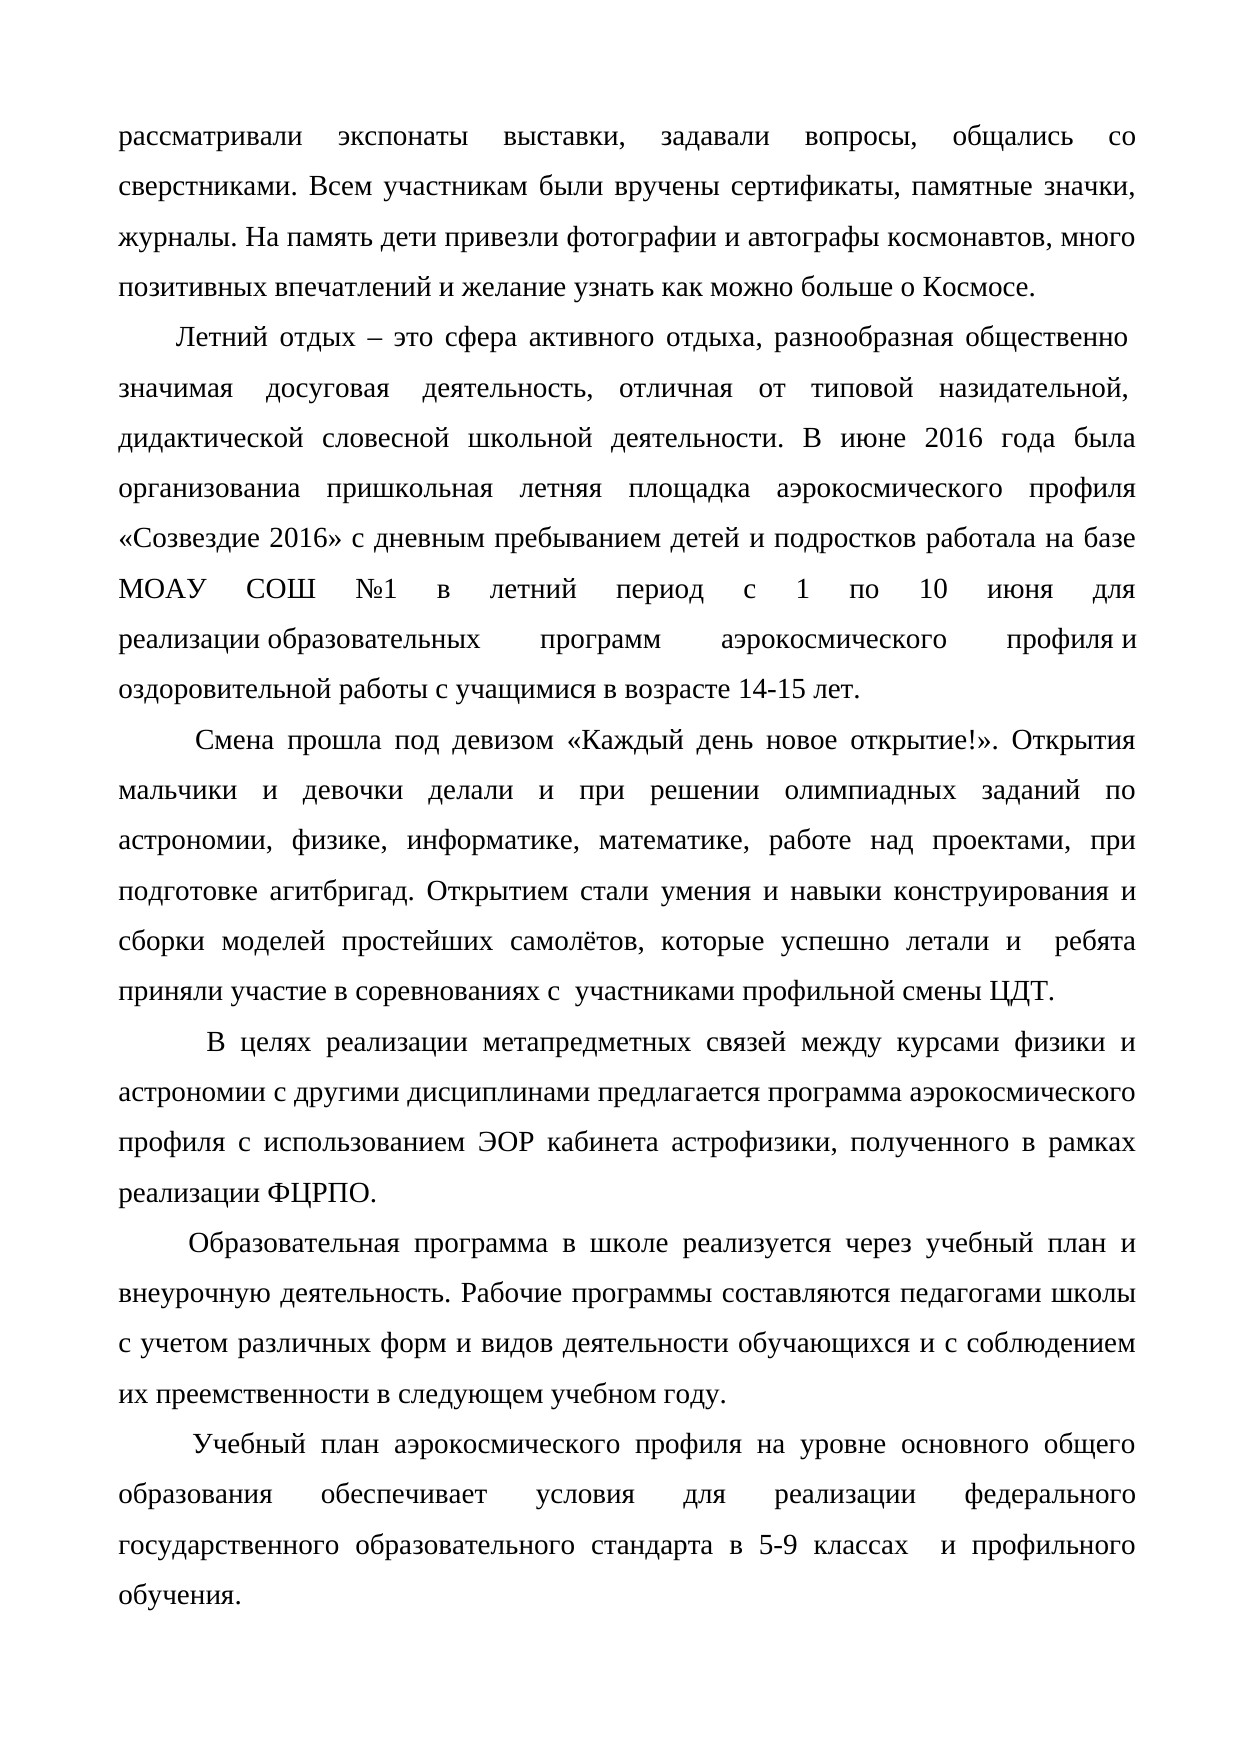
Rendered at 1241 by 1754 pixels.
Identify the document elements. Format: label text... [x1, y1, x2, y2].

text Образовательная программа в школе реализуется через учебный план и внеурочную деятельность. Рабочие программы составляются педагогами школы с учетом различных форм и видов деятельности обучающихся и с соблюдением их преемственности в следующем учебном году. [118, 1225, 1137, 1409]
text В целях реализации метапредметных связей между курсами физики и астрономии с другими дисциплинами предлагается программа аэрокосмического профиля с использованием ЭОР кабинета астрофизики, полученного в рамках реализации ФЦРПО. [118, 1024, 1137, 1208]
text Смена прошла под девизом «Каждый день новое открытие!». Открытия мальчики и девочки делали и при решении олимпиадных заданий по астрономии, физике, информатике, математике, работе над проектами, при подготовке агитбригад. Открытием стали умения и навыки конструирования и сборки моделей простейших самолётов, которые успешно летали и ребята приняли участие в соревнованиях с участниками профильной смены ЦДТ. [118, 722, 1137, 1007]
text Летний отдых – это сфера активного отдыха, разнообразная общественно значимая досуговая деятельность, отличная от типовой назидательной, дидактической словесной школьной деятельности. В июне 2016 года была организованиа пришкольная летняя площадка аэрокосмического профиля «Созвездие 2016» с дневным пребыванием детей и подростков работала на базе МОАУ СОШ №1 в летний период с 1 по 10 июня для реализации образовательных программ аэрокосмического профиля и оздоровительной работы с учащимися в возрасте 14-15 лет. [118, 319, 1137, 705]
text Учебный план аэрокосмического профиля на уровне основного общего образования обеспечивает условия для реализации федерального государственного образовательного стандарта в 5-9 классах и профильного обучения. [118, 1426, 1137, 1611]
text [118, 118, 1137, 303]
